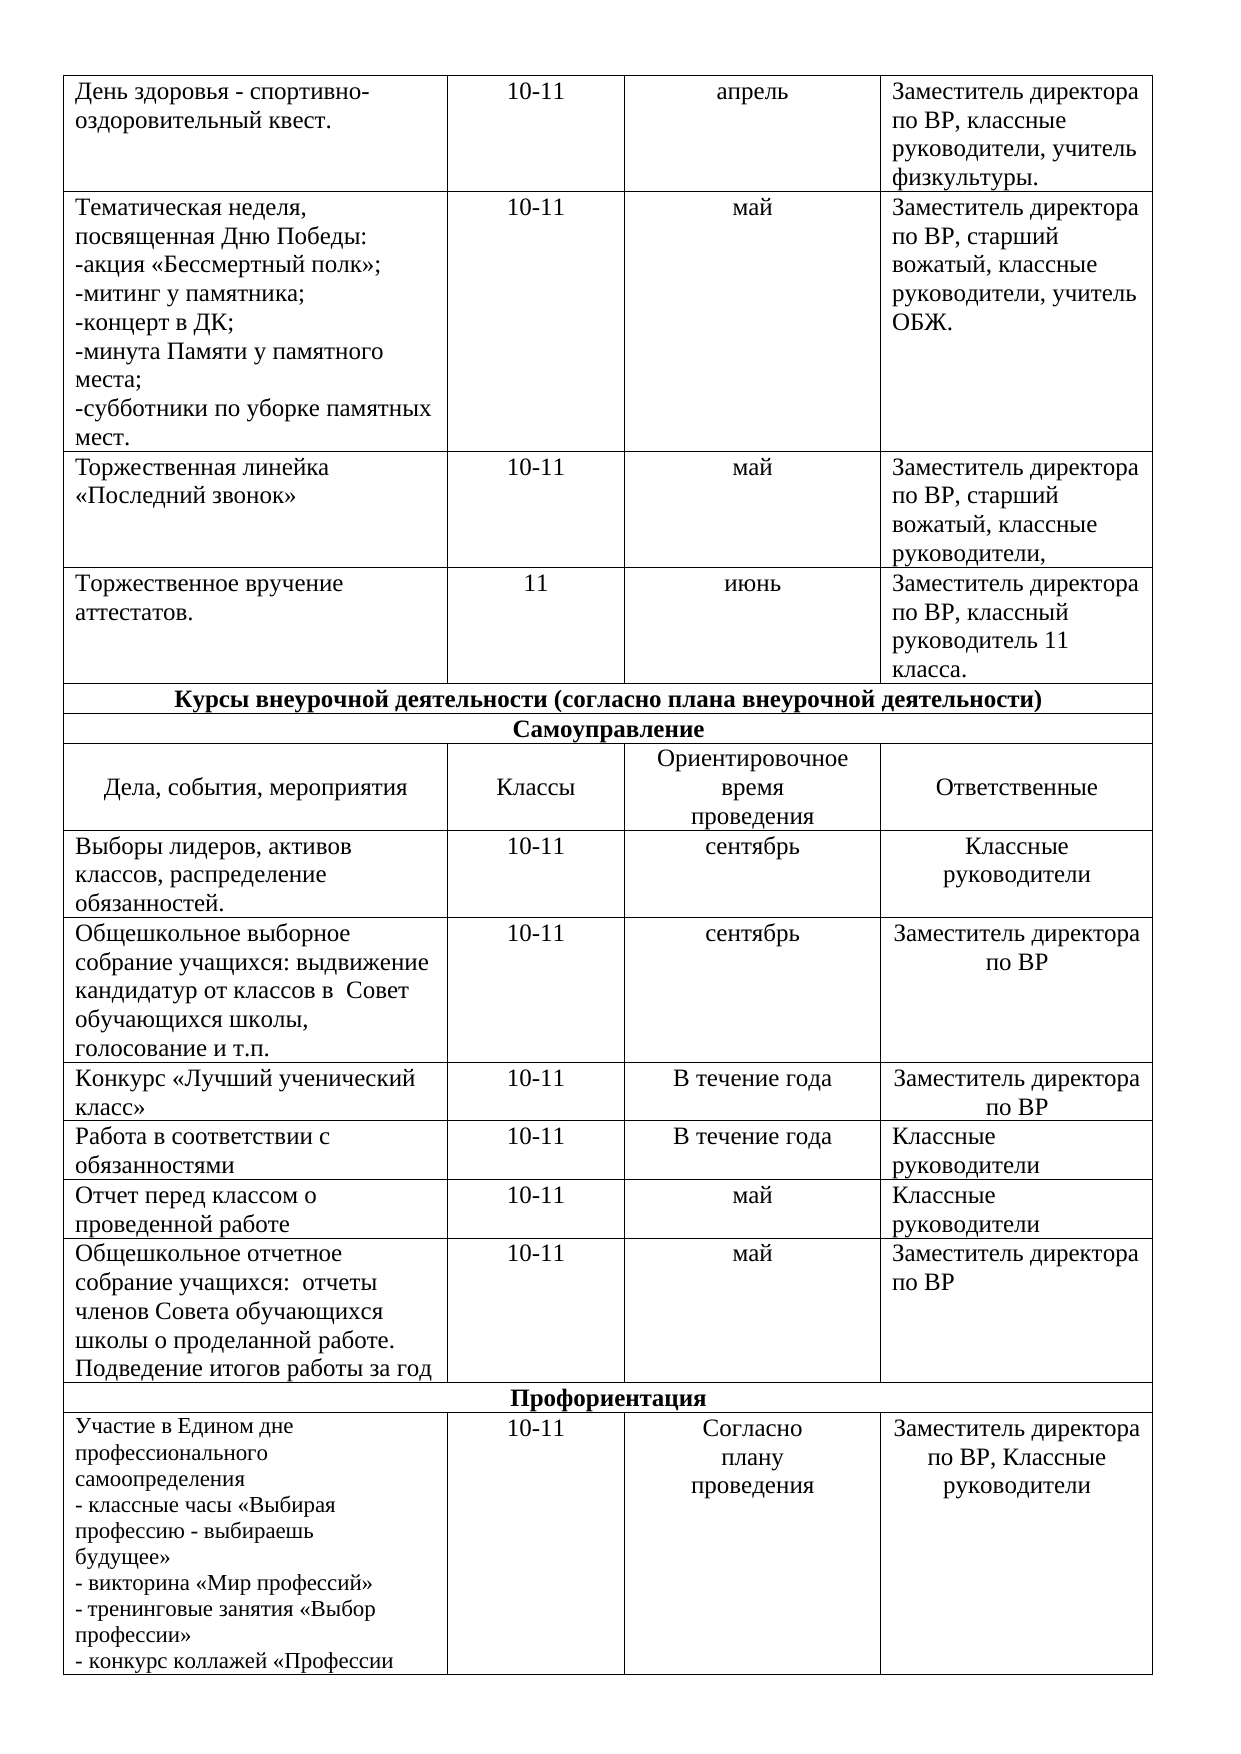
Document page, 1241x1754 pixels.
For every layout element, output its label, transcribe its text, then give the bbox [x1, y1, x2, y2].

table_cell Заместитель директора по ВР [881, 1063, 1152, 1120]
table_cell 11 [448, 568, 624, 683]
table_cell Классные руководители [881, 831, 1152, 917]
table_cell Заместитель директора по ВР [881, 1239, 1152, 1382]
table_cell Выборы лидеров, активов классов, распределение обязанностей. [64, 831, 447, 917]
table_cell Тематическая неделя, посвященная Дню Победы: -акция «Бессмертный полк»; -митинг у памятника; -концерт в ДК; -минута Памяти у памятного места; -субботники по уборке памятных мест. [64, 192, 447, 451]
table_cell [625, 1413, 880, 1673]
table_cell Общешкольное выборное собрание учащихся: выдвижение кандидатур от классов в Совет обучающихся школы, голосование и т.п. [64, 918, 447, 1062]
table_cell 10-11 [448, 1180, 624, 1237]
table_cell Торжественное вручение аттестатов. [64, 568, 447, 683]
table_cell Ответственные [881, 744, 1152, 830]
table_cell 10-11 [448, 1239, 624, 1382]
table_cell сентябрь [625, 831, 880, 917]
table_cell 10-11 [448, 1121, 624, 1179]
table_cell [881, 1413, 1152, 1673]
table_cell Заместитель директора по ВР, классные руководители, учитель физкультуры. [881, 76, 1152, 191]
table_cell 10-11 [448, 192, 624, 451]
table_cell 10-11 [448, 76, 624, 191]
table_cell Заместитель директора по ВР [881, 918, 1152, 1062]
table_cell Заместитель директора по ВР, старший вожатый, классные руководители, учитель ОБЖ. [881, 192, 1152, 451]
table_cell сентябрь [625, 918, 880, 1062]
table_cell июнь [625, 568, 880, 683]
table_cell Отчет перед классом о проведенной работе [64, 1180, 447, 1237]
table_cell Торжественная линейка «Последний звонок» [64, 452, 447, 567]
table_cell Общешкольное отчетное собрание учащихся: отчеты членов Совета обучающихся школы о проделанной работе. Подведение итогов работы за год [64, 1239, 447, 1382]
table_cell День здоровья - спортивно-оздоровительный квест. [64, 76, 447, 191]
table_cell Ориентировочное время проведения [625, 744, 880, 830]
table_cell Заместитель директора по ВР, классный руководитель 11 класса. [881, 568, 1152, 683]
table_cell Классные руководители [881, 1180, 1152, 1237]
table_cell 10-11 [448, 918, 624, 1062]
table_cell май [625, 1180, 880, 1237]
table_cell Работа в соответствии с обязанностями [64, 1121, 447, 1179]
table_cell Классы [448, 744, 624, 830]
table_cell май [625, 1239, 880, 1382]
table_cell В течение года [625, 1121, 880, 1179]
table_cell 10-11 [448, 1063, 624, 1120]
table_cell Конкурс «Лучший ученический класс» [64, 1063, 447, 1120]
table_cell апрель [625, 76, 880, 191]
table_cell Дела, события, мероприятия [64, 744, 447, 830]
table_cell Профориентация [64, 1383, 1152, 1412]
table_cell Курсы внеурочной деятельности (согласно плана внеурочной деятельности) [64, 684, 1152, 713]
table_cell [64, 1413, 447, 1673]
table_cell Заместитель директора по ВР, старший вожатый, классные руководители, [881, 452, 1152, 567]
table_cell В течение года [625, 1063, 880, 1120]
table_cell 10-11 [448, 1413, 624, 1673]
table_cell Самоуправление [64, 714, 1152, 742]
table_cell Классные руководители [881, 1121, 1152, 1179]
table_cell май [625, 192, 880, 451]
table_cell май [625, 452, 880, 567]
table_cell 10-11 [448, 452, 624, 567]
table_cell 10-11 [448, 831, 624, 917]
